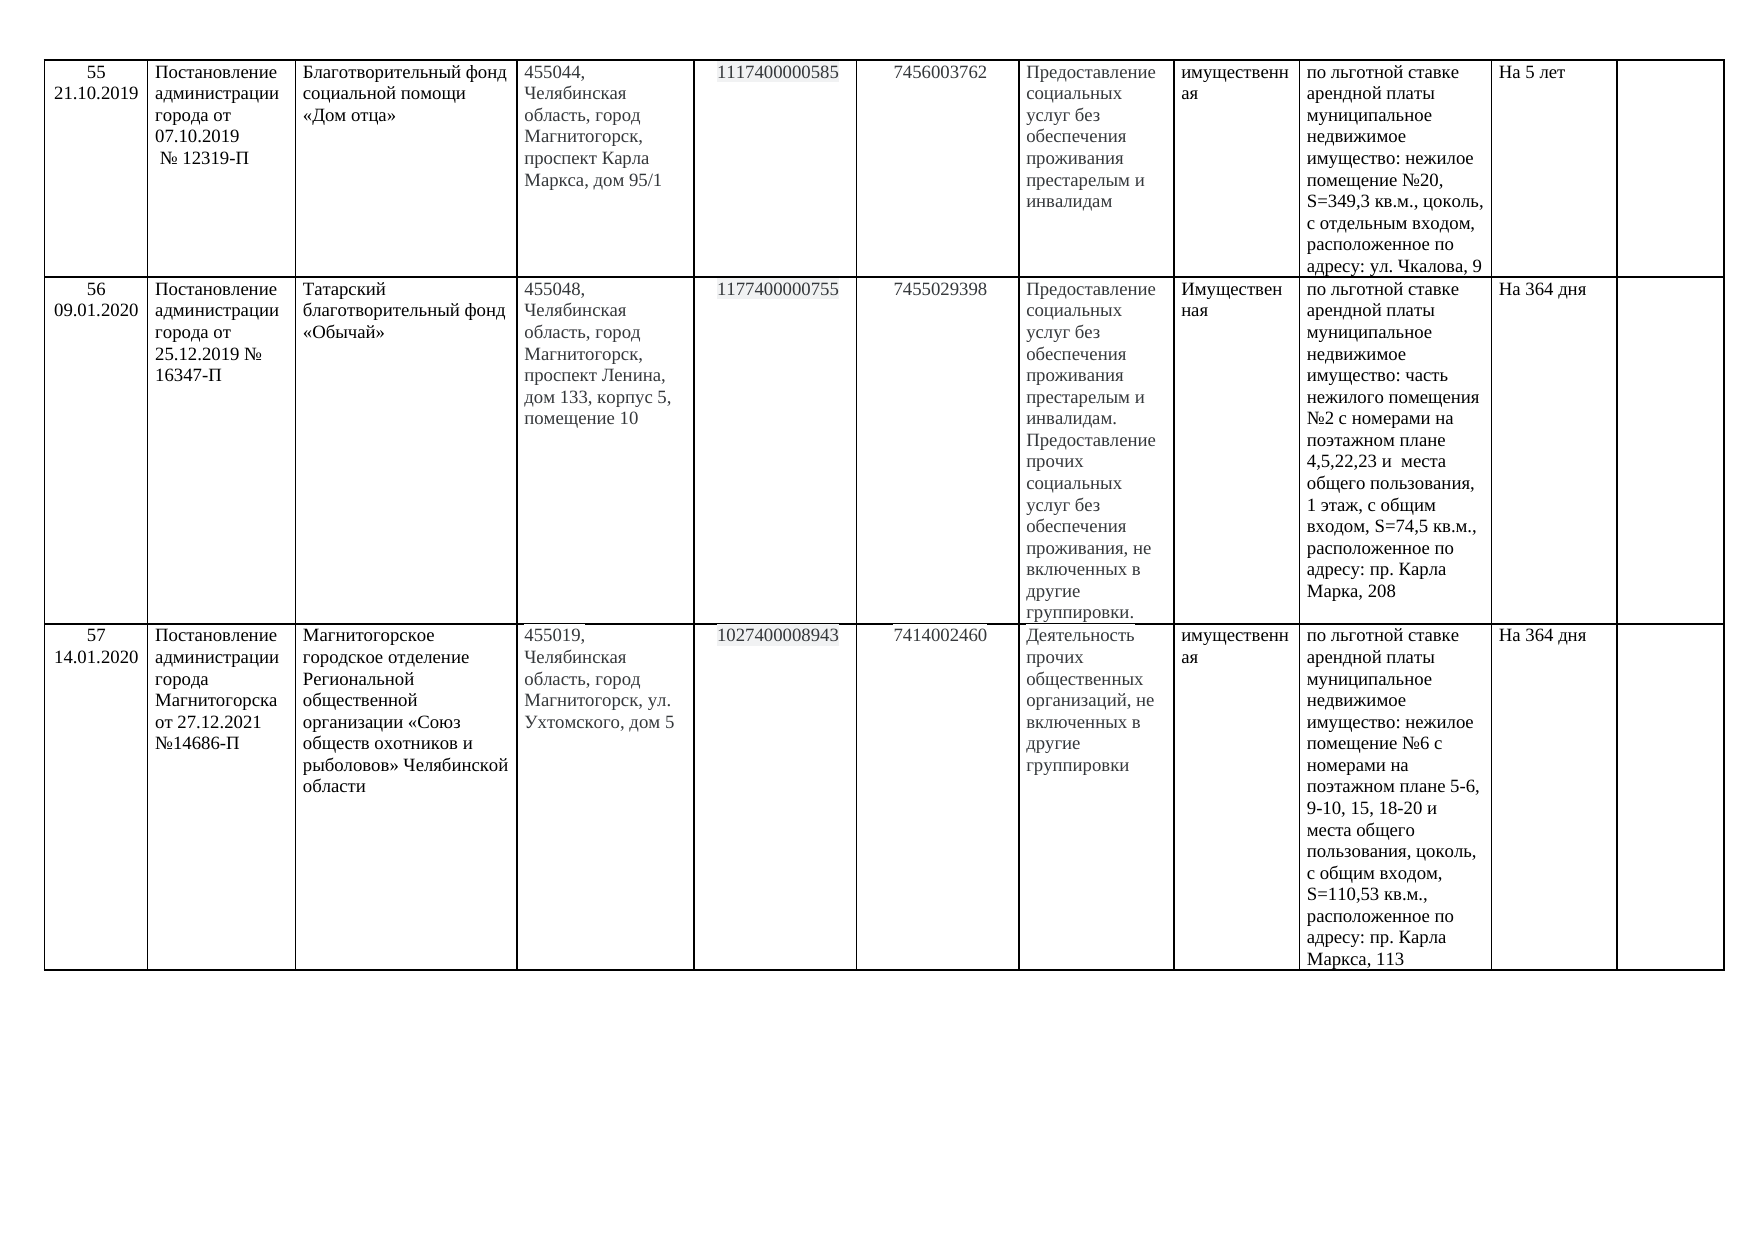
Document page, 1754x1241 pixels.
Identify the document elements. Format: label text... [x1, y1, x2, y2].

table_cell 7414002460 [857, 625, 1018, 969]
table_cell 1117400000585 [695, 61, 856, 276]
table_cell 455019, Челябинская область, город Магнитогорск, ул. Ухтомского, дом 5 [518, 625, 693, 969]
table_cell Постановление администрации города от 07.10.2019 № 12319-П [148, 61, 295, 276]
table_cell имущественная [1175, 625, 1299, 969]
table_cell [1618, 61, 1723, 276]
table_cell 455044, Челябинская область, город Магнитогорск, проспект Карла Маркса, дом 95/1 [518, 61, 693, 276]
table_cell 7455029398 [857, 278, 1018, 623]
table_cell по льготной ставке арендной платы муниципальное недвижимое имущество: нежилое помещение №20, S=349,3 кв.м., цоколь, с отдельным входом, расположенное по адресу: ул. Чкалова, 9 [1300, 61, 1491, 276]
table_cell Татарский благотворительный фонд «Обычай» [296, 278, 516, 623]
table_cell Магнитогорское городское отделение Региональной общественной организации «Союз обществ охотников и рыболовов» Челябинской области [296, 625, 516, 969]
table_cell 55 21.10.2019 [45, 61, 147, 276]
table_cell Благотворительный фонд социальной помощи «Дом отца» [296, 61, 516, 276]
table_cell 455048, Челябинская область, город Магнитогорск, проспект Ленина, дом 133, корпус 5, помещение 10 [518, 278, 693, 623]
table_cell Имущественная [1175, 278, 1299, 623]
table_cell 7456003762 [857, 61, 1018, 276]
table_cell 1177400000755 [695, 278, 856, 623]
table_cell имущественная [1175, 61, 1299, 276]
table_cell [1618, 278, 1723, 623]
table_cell Предоставление социальных услуг без обеспечения проживания престарелым и инвалидам. Предоставление прочих социальных услуг без обеспечения проживания, не включенных в другие группировки. [1020, 278, 1173, 623]
table_cell На 5 лет [1492, 61, 1616, 276]
table_cell по льготной ставке арендной платы муниципальное недвижимое имущество: часть нежилого помещения №2 с номерами на поэтажном плане 4,5,22,23 и места общего пользования, 1 этаж, с общим входом, S=74,5 кв.м., расположенное по адресу: пр. Карла Марка, 208 [1300, 278, 1491, 623]
table_cell На 364 дня [1492, 278, 1616, 623]
table_cell [1618, 625, 1723, 969]
table_cell 1027400008943 [695, 625, 856, 969]
table_cell Деятельность прочих общественных организаций, не включенных в другие группировки [1020, 625, 1173, 969]
table_cell Предоставление социальных услуг без обеспечения проживания престарелым и инвалидам [1020, 61, 1173, 276]
table_cell Постановление администрации города от 25.12.2019 № 16347-П [148, 278, 295, 623]
table_cell по льготной ставке арендной платы муниципальное недвижимое имущество: нежилое помещение №6 с номерами на поэтажном плане 5-6, 9-10, 15, 18-20 и места общего пользования, цоколь, с общим входом, S=110,53 кв.м., расположенное по адресу: пр. Карла Маркса, 113 [1300, 625, 1491, 969]
table_cell 56 09.01.2020 [45, 278, 147, 623]
table_cell Постановление администрации города Магнитогорска от 27.12.2021 №14686-П [148, 625, 295, 969]
table_cell 57 14.01.2020 [45, 625, 147, 969]
table_cell На 364 дня [1492, 625, 1616, 969]
